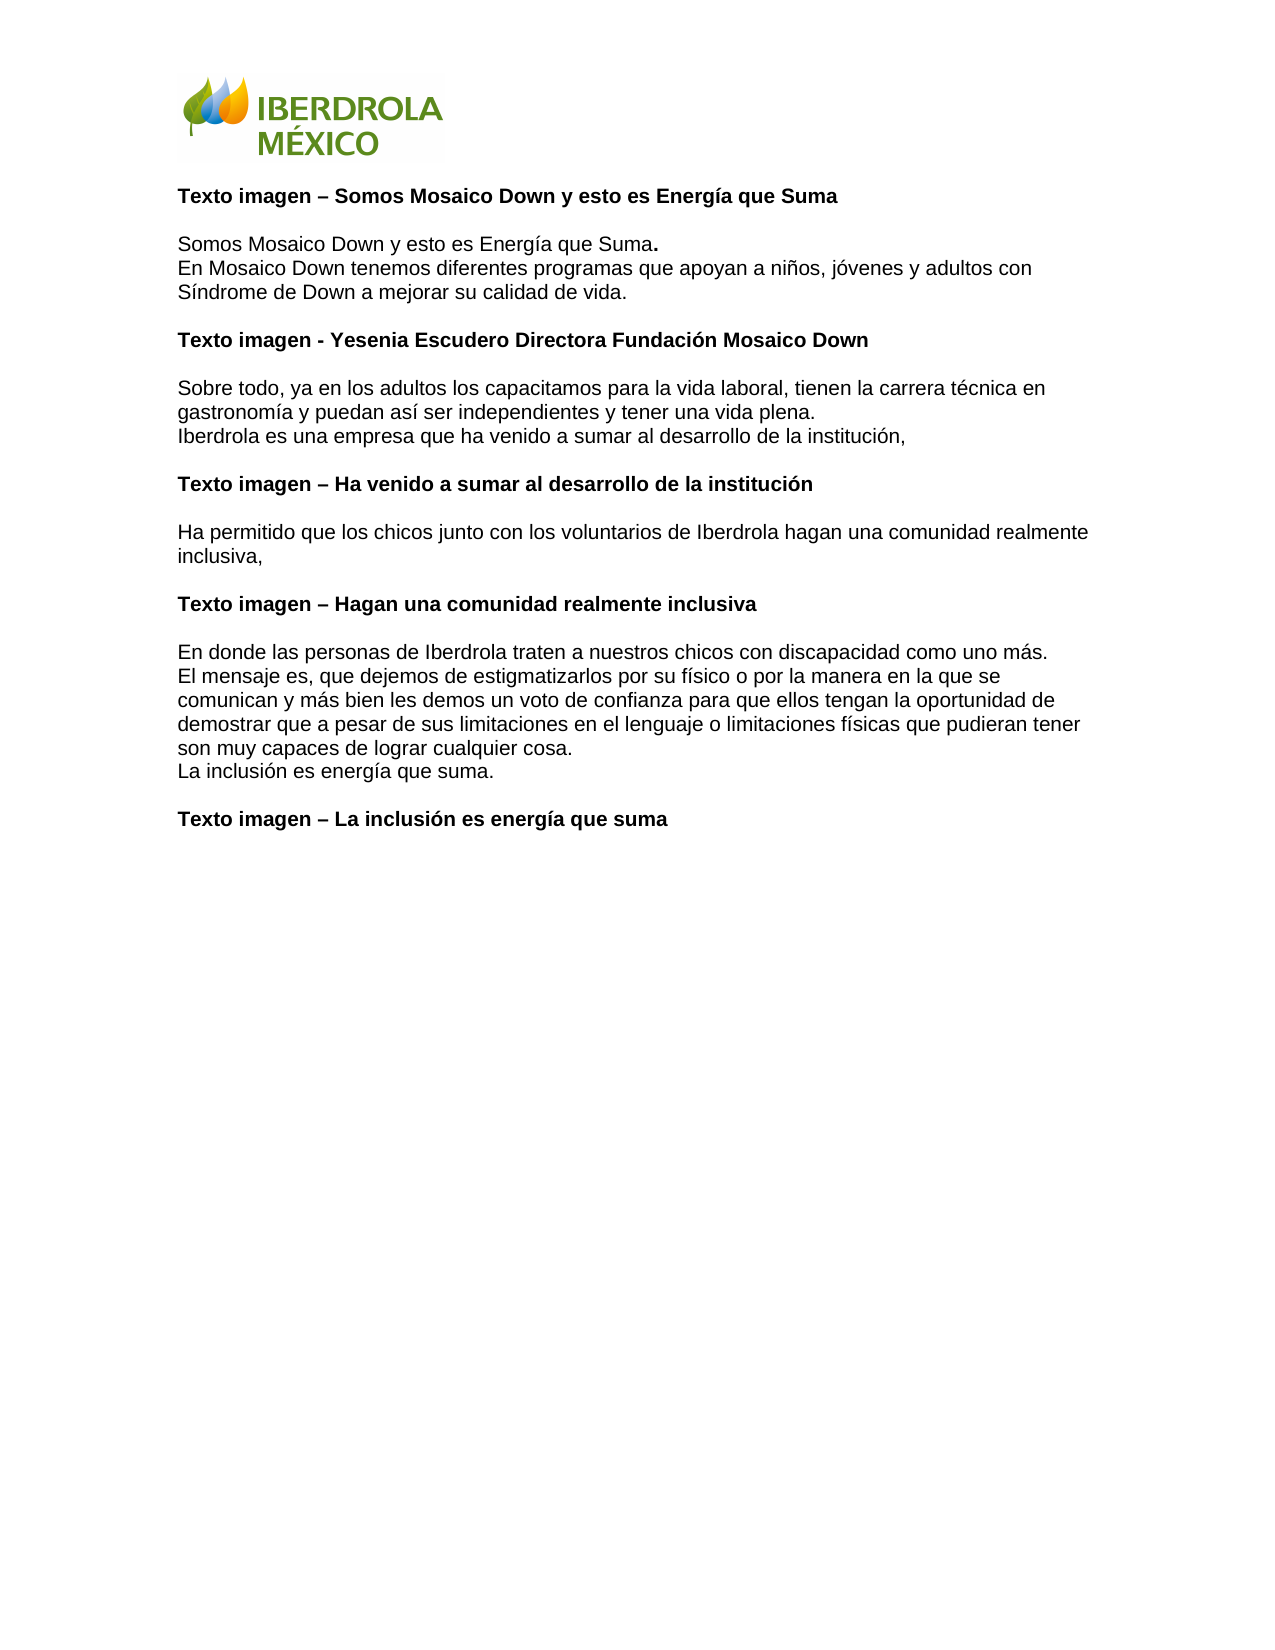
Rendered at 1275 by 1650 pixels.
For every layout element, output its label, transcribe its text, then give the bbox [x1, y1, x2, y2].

text Somos Mosaico Down y esto es Energía que Suma. [177, 232, 1098, 256]
text Texto imagen – Hagan una comunidad realmente inclusiva [177, 592, 1098, 616]
text Texto imagen – Somos Mosaico Down y esto es Energía que Suma [177, 184, 1098, 208]
picture [177, 73, 446, 163]
text Texto imagen – Ha venido a sumar al desarrollo de la institución [177, 472, 1098, 496]
text La inclusión es energía que suma. [177, 759, 1098, 783]
text Texto imagen – La inclusión es energía que suma [177, 807, 1098, 831]
text Sobre todo, ya en los adultos los capacitamos para la vida laboral, tienen la carrera técnica en gastronomía y puedan así ser independientes y tener una vida plena. [177, 376, 1098, 424]
text Iberdrola es una empresa que ha venido a sumar al desarrollo de la institución, [177, 424, 1098, 448]
text En donde las personas de Iberdrola traten a nuestros chicos con discapacidad como uno más. [177, 639, 1098, 663]
text Texto imagen - Yesenia Escudero Directora Fundación Mosaico Down [177, 328, 1098, 352]
text El mensaje es, que dejemos de estigmatizarlos por su físico o por la manera en la que se comunican y más bien les demos un voto de confianza para que ellos tengan la oportunidad de demostrar que a pesar de sus limitaciones en el lenguaje o limitaciones físicas que pudieran tener son muy capaces de lograr cualquier cosa. [177, 663, 1098, 759]
text Ha permitido que los chicos junto con los voluntarios de Iberdrola hagan una comunidad realmente inclusiva, [177, 520, 1098, 568]
text En Mosaico Down tenemos diferentes programas que apoyan a niños, jóvenes y adultos con Síndrome de Down a mejorar su calidad de vida. [177, 256, 1098, 304]
